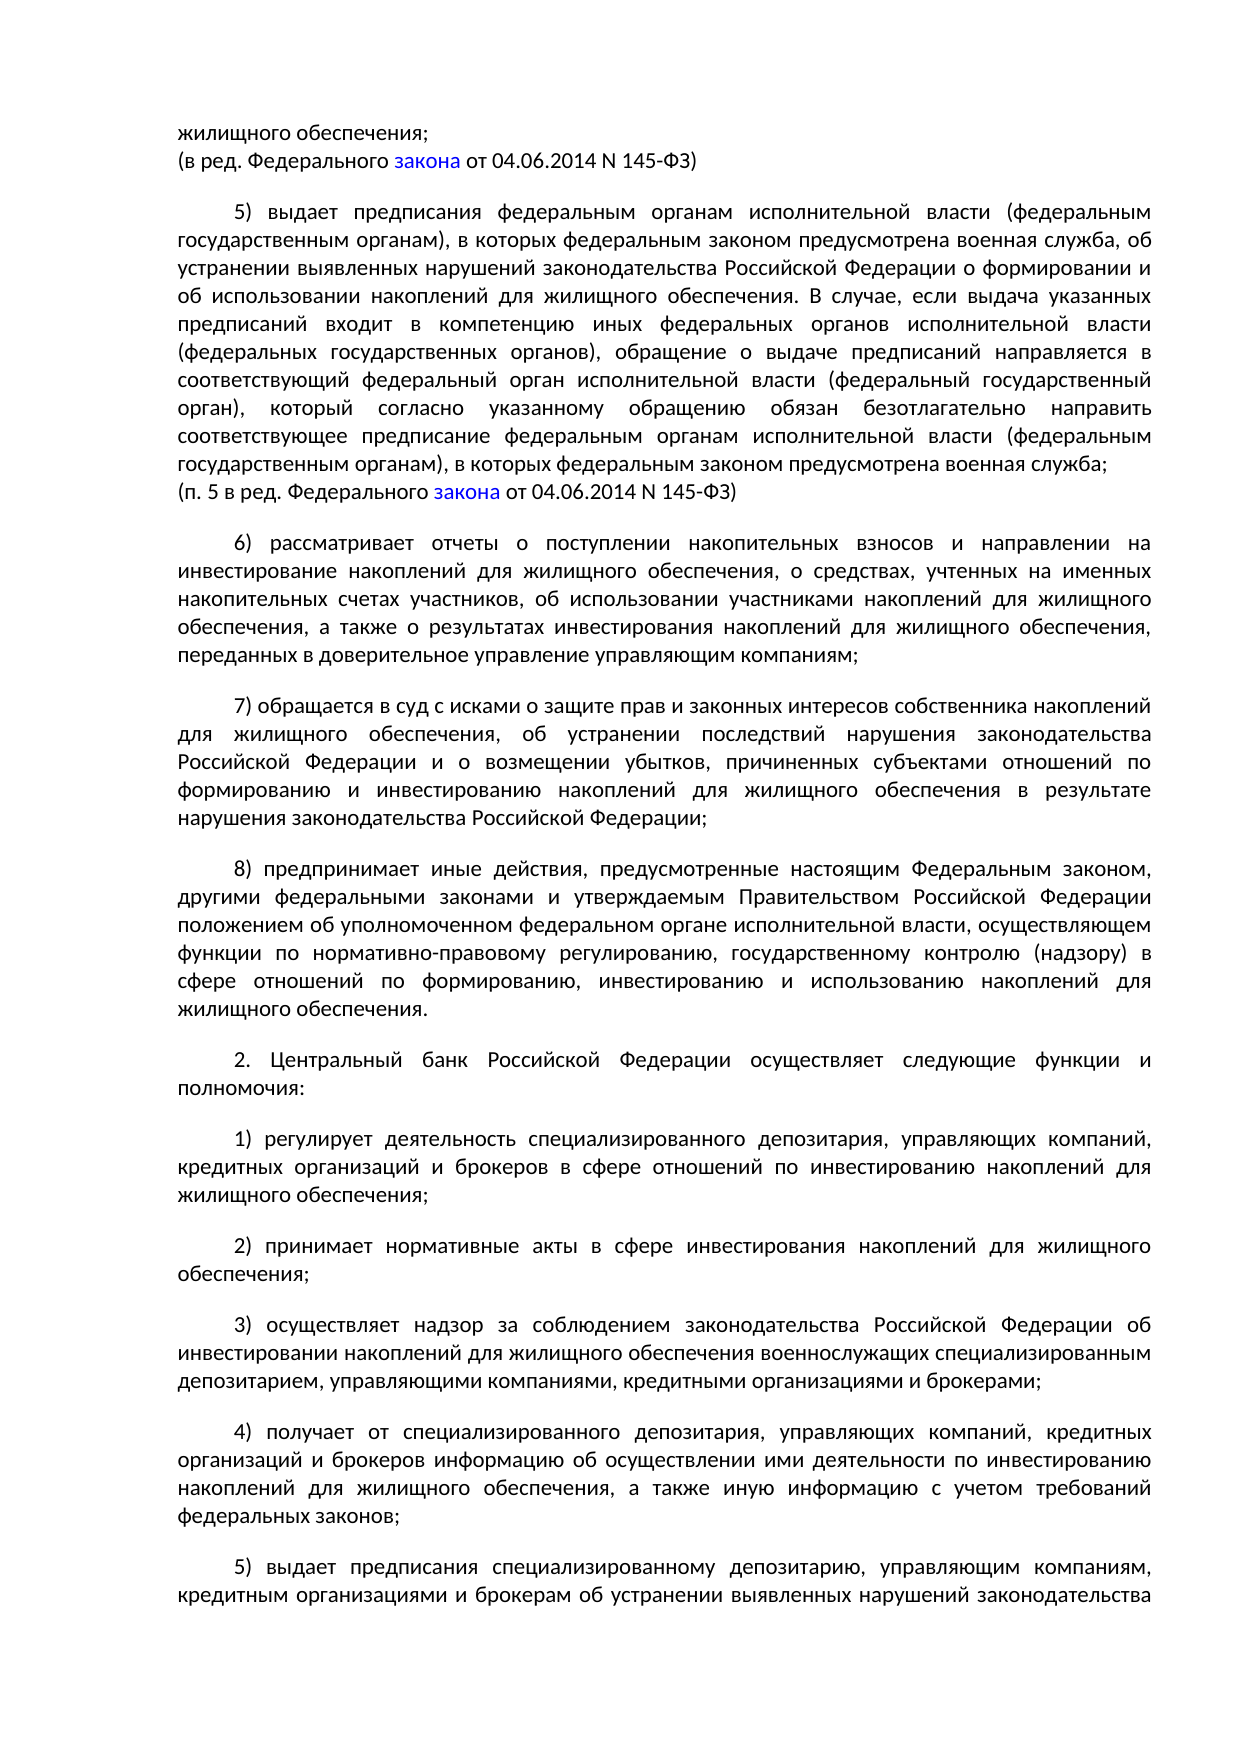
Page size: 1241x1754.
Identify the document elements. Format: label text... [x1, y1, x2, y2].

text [177, 118, 1152, 146]
text 6) рассматривает отчеты о поступлении накопительных взносов и направлении на инвестирование накоплений для жилищного обеспечения, о средствах, учтенных на именных накопительных счетах участников, об использовании участниками накоплений для жилищного обеспечения, а также о результатах инвестирования накоплений для жилищного обеспечения, переданных в доверительное управление управляющим компаниям; [177, 528, 1152, 668]
text 2) принимает нормативные акты в сфере инвестирования накоплений для жилищного обеспечения; [177, 1231, 1152, 1287]
text (п. 5 в ред. Федерального закона от 04.06.2014 N 145-ФЗ) [177, 477, 1152, 505]
text 2. Центральный банк Российской Федерации осуществляет следующие функции и полномочия: [177, 1045, 1152, 1101]
text 1) регулирует деятельность специализированного депозитария, управляющих компаний, кредитных организаций и брокеров в сфере отношений по инвестированию накоплений для жилищного обеспечения; [177, 1124, 1152, 1208]
text 8) предпринимает иные действия, предусмотренные настоящим Федеральным законом, другими федеральными законами и утверждаемым Правительством Российской Федерации положением об уполномоченном федеральном органе исполнительной власти, осуществляющем функции по нормативно-правовому регулированию, государственному контролю (надзору) в сфере отношений по формированию, инвестированию и использованию накоплений для жилищного обеспечения. [177, 854, 1152, 1022]
text 3) осуществляет надзор за соблюдением законодательства Российской Федерации об инвестировании накоплений для жилищного обеспечения военнослужащих специализированным депозитарием, управляющими компаниями, кредитными организациями и брокерами; [177, 1310, 1152, 1394]
text (в ред. Федерального закона от 04.06.2014 N 145-ФЗ) [177, 146, 1152, 174]
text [177, 1552, 1152, 1608]
text 4) получает от специализированного депозитария, управляющих компаний, кредитных организаций и брокеров информацию об осуществлении ими деятельности по инвестированию накоплений для жилищного обеспечения, а также иную информацию с учетом требований федеральных законов; [177, 1417, 1152, 1529]
text 7) обращается в суд с исками о защите прав и законных интересов собственника накоплений для жилищного обеспечения, об устранении последствий нарушения законодательства Российской Федерации и о возмещении убытков, причиненных субъектами отношений по формированию и инвестированию накоплений для жилищного обеспечения в результате нарушения законодательства Российской Федерации; [177, 691, 1152, 831]
text 5) выдает предписания федеральным органам исполнительной власти (федеральным государственным органам), в которых федеральным законом предусмотрена военная служба, об устранении выявленных нарушений законодательства Российской Федерации о формировании и об использовании накоплений для жилищного обеспечения. В случае, если выдача указанных предписаний входит в компетенцию иных федеральных органов исполнительной власти (федеральных государственных органов), обращение о выдаче предписаний направляется в соответствующий федеральный орган исполнительной власти (федеральный государственный орган), который согласно указанному обращению обязан безотлагательно направить соответствующее предписание федеральным органам исполнительной власти (федеральным государственным органам), в которых федеральным законом предусмотрена военная служба; [177, 197, 1152, 477]
